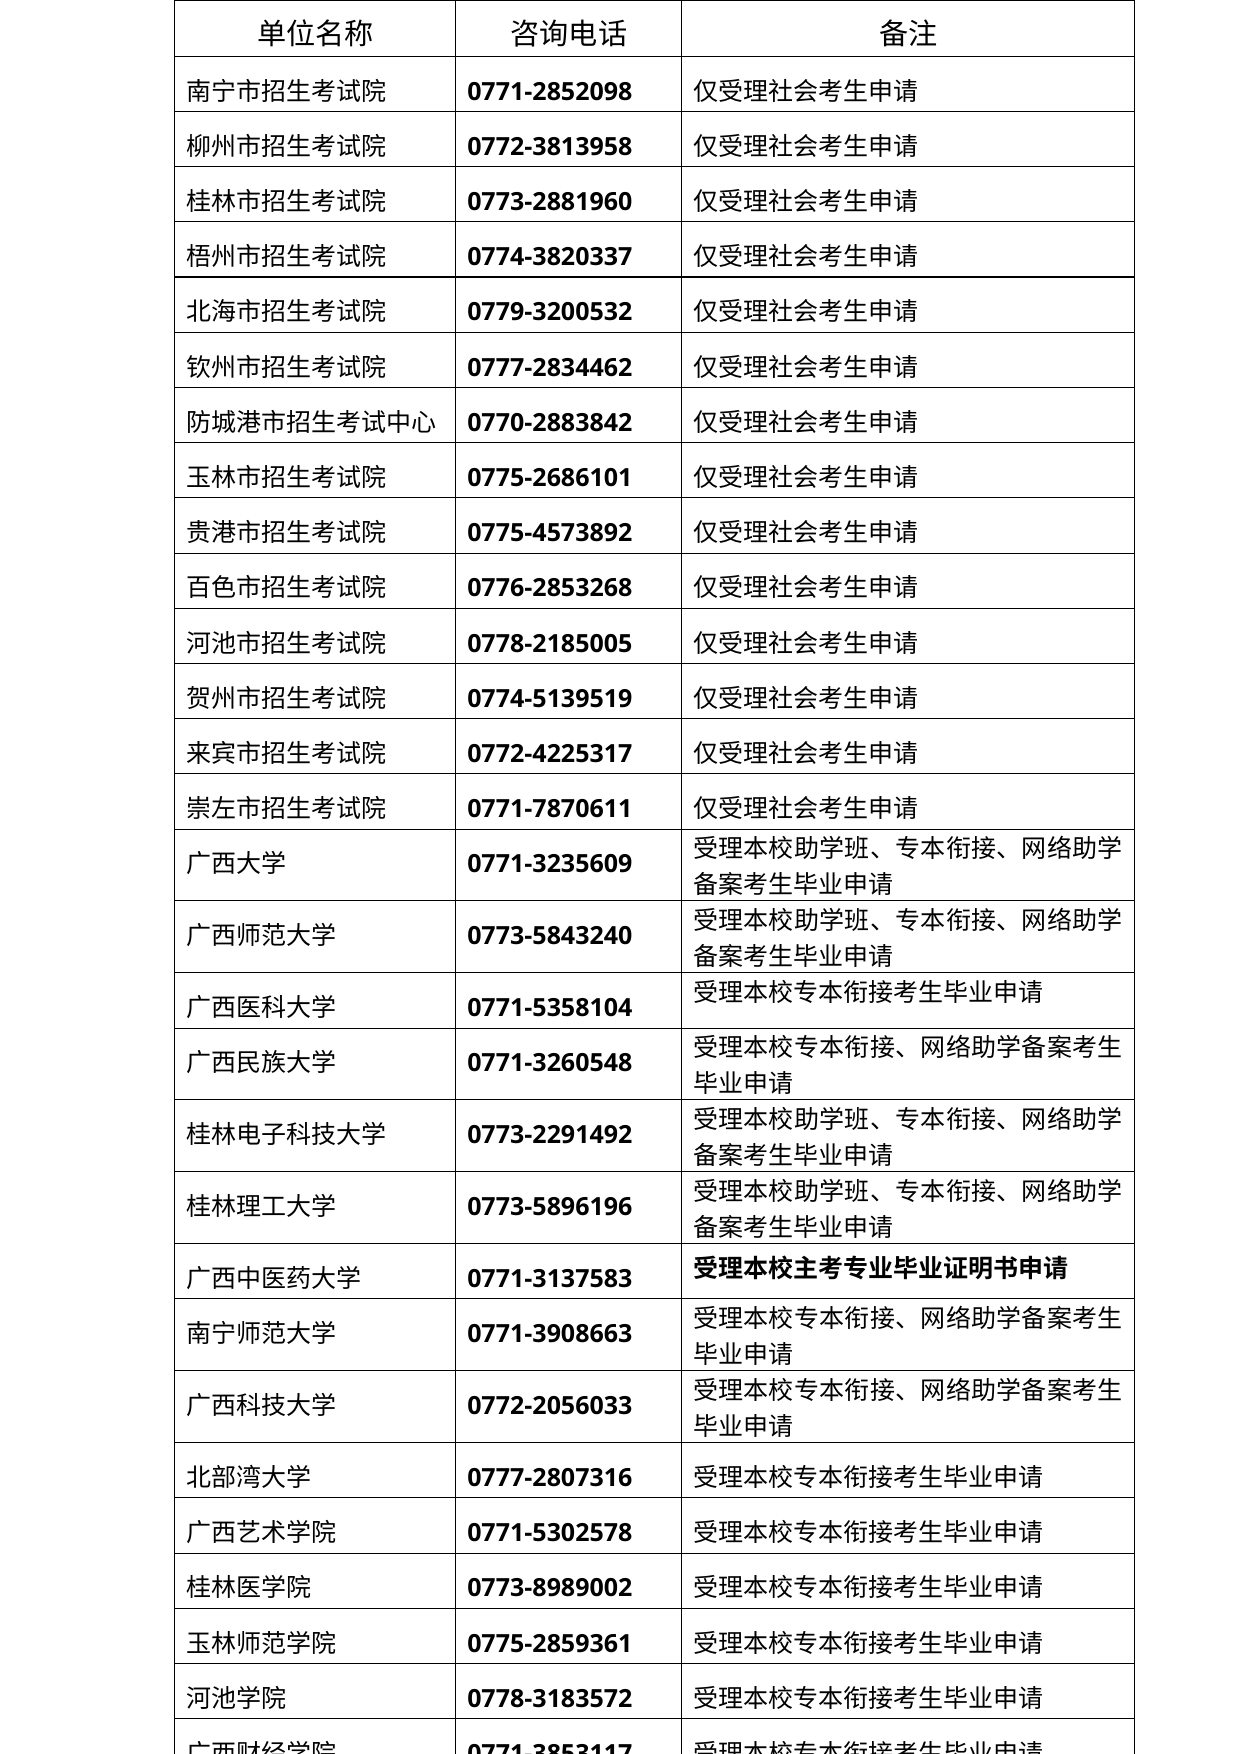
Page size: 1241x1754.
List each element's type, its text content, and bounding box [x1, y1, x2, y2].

table_cell 仅受理社会考生申请 [682, 222, 1134, 276]
table_header 单位名称 [175, 1, 455, 56]
table_cell 受理本校专本衔接考生毕业申请 [682, 1443, 1134, 1497]
table_cell 0775-4573892 [456, 498, 681, 552]
table_cell 0772-4225317 [456, 719, 681, 773]
table_cell 贺州市招生考试院 [175, 664, 455, 718]
table_cell 0777-2807316 [456, 1443, 681, 1497]
table_cell 广西民族大学 [175, 1029, 455, 1099]
table_cell 0771-3260548 [456, 1029, 681, 1099]
table_cell 来宾市招生考试院 [175, 719, 455, 773]
table_cell 受理本校专本衔接考生毕业申请 [682, 1554, 1134, 1608]
table_cell 玉林市招生考试院 [175, 443, 455, 497]
table_cell 0773-8989002 [456, 1554, 681, 1608]
table_cell 受理本校专本衔接考生毕业申请 [682, 1719, 1134, 1754]
table_cell 柳州市招生考试院 [175, 112, 455, 166]
table_cell 0774-3820337 [456, 222, 681, 276]
table_cell 河池学院 [175, 1664, 455, 1718]
table_cell 仅受理社会考生申请 [682, 554, 1134, 608]
table_cell 河池市招生考试院 [175, 609, 455, 663]
table_cell 广西财经学院 [175, 1719, 455, 1754]
table_cell 百色市招生考试院 [175, 554, 455, 608]
table_cell 受理本校助学班、专本衔接、网络助学备案考生毕业申请 [682, 1172, 1134, 1243]
table_cell 0776-2853268 [456, 554, 681, 608]
table_cell 仅受理社会考生申请 [682, 443, 1134, 497]
table_cell 0773-2291492 [456, 1100, 681, 1171]
table_cell 0771-3908663 [456, 1299, 681, 1370]
table_cell 0777-2834462 [456, 333, 681, 387]
table_cell 仅受理社会考生申请 [682, 388, 1134, 442]
table_cell 受理本校专本衔接、网络助学备案考生毕业申请 [682, 1299, 1134, 1370]
table_cell 广西科技大学 [175, 1371, 455, 1442]
table_cell 仅受理社会考生申请 [682, 278, 1134, 332]
table_cell 0773-5843240 [456, 901, 681, 972]
table_cell 桂林理工大学 [175, 1172, 455, 1243]
table_cell 南宁市招生考试院 [175, 57, 455, 111]
table_cell 0775-2859361 [456, 1609, 681, 1663]
table_cell 广西医科大学 [175, 973, 455, 1027]
table_cell 北海市招生考试院 [175, 278, 455, 332]
table_cell 受理本校专本衔接、网络助学备案考生毕业申请 [682, 1371, 1134, 1442]
table_cell 受理本校主考专业毕业证明书申请 [682, 1244, 1134, 1298]
table_cell 受理本校专本衔接考生毕业申请 [682, 1664, 1134, 1718]
table_header 备注 [682, 1, 1134, 56]
table_cell 0771-2852098 [456, 57, 681, 111]
table_cell 广西艺术学院 [175, 1498, 455, 1552]
table_cell 仅受理社会考生申请 [682, 333, 1134, 387]
table_cell 0779-3200532 [456, 278, 681, 332]
table_cell 仅受理社会考生申请 [682, 57, 1134, 111]
table_cell 仅受理社会考生申请 [682, 774, 1134, 828]
table_cell 0774-5139519 [456, 664, 681, 718]
table_cell 梧州市招生考试院 [175, 222, 455, 276]
table_cell 0770-2883842 [456, 388, 681, 442]
table_cell 广西大学 [175, 830, 455, 900]
table_cell 仅受理社会考生申请 [682, 112, 1134, 166]
table_cell 0773-2881960 [456, 167, 681, 221]
table_cell 受理本校专本衔接考生毕业申请 [682, 973, 1134, 1027]
table_header 咨询电话 [456, 1, 681, 56]
table_cell 受理本校助学班、专本衔接、网络助学备案考生毕业申请 [682, 830, 1134, 900]
table_cell 0771-3137583 [456, 1244, 681, 1298]
table_cell 受理本校专本衔接、网络助学备案考生毕业申请 [682, 1029, 1134, 1099]
table_cell 贵港市招生考试院 [175, 498, 455, 552]
table_cell 0778-2185005 [456, 609, 681, 663]
table_cell 钦州市招生考试院 [175, 333, 455, 387]
table_cell 0771-3853117 [456, 1719, 681, 1754]
table_cell 0772-2056033 [456, 1371, 681, 1442]
table_cell 防城港市招生考试中心 [175, 388, 455, 442]
table_cell 0778-3183572 [456, 1664, 681, 1718]
table_cell 0773-5896196 [456, 1172, 681, 1243]
table_cell 仅受理社会考生申请 [682, 664, 1134, 718]
table_cell 受理本校专本衔接考生毕业申请 [682, 1498, 1134, 1552]
table_cell 桂林市招生考试院 [175, 167, 455, 221]
table_cell 0775-2686101 [456, 443, 681, 497]
table_cell 受理本校专本衔接考生毕业申请 [682, 1609, 1134, 1663]
table_cell 桂林电子科技大学 [175, 1100, 455, 1171]
table_cell 北部湾大学 [175, 1443, 455, 1497]
table_cell 0771-3235609 [456, 830, 681, 900]
table_cell 仅受理社会考生申请 [682, 609, 1134, 663]
table_cell 广西师范大学 [175, 901, 455, 972]
table_cell 0771-5358104 [456, 973, 681, 1027]
table_cell 南宁师范大学 [175, 1299, 455, 1370]
table_cell 玉林师范学院 [175, 1609, 455, 1663]
table_cell 受理本校助学班、专本衔接、网络助学备案考生毕业申请 [682, 901, 1134, 972]
table_cell 仅受理社会考生申请 [682, 719, 1134, 773]
table_cell 受理本校助学班、专本衔接、网络助学备案考生毕业申请 [682, 1100, 1134, 1171]
table_cell 广西中医药大学 [175, 1244, 455, 1298]
table_cell 0772-3813958 [456, 112, 681, 166]
table_cell 0771-7870611 [456, 774, 681, 828]
table_cell 桂林医学院 [175, 1554, 455, 1608]
table_cell 0771-5302578 [456, 1498, 681, 1552]
table_cell 崇左市招生考试院 [175, 774, 455, 828]
table_cell 仅受理社会考生申请 [682, 167, 1134, 221]
table_cell 仅受理社会考生申请 [682, 498, 1134, 552]
